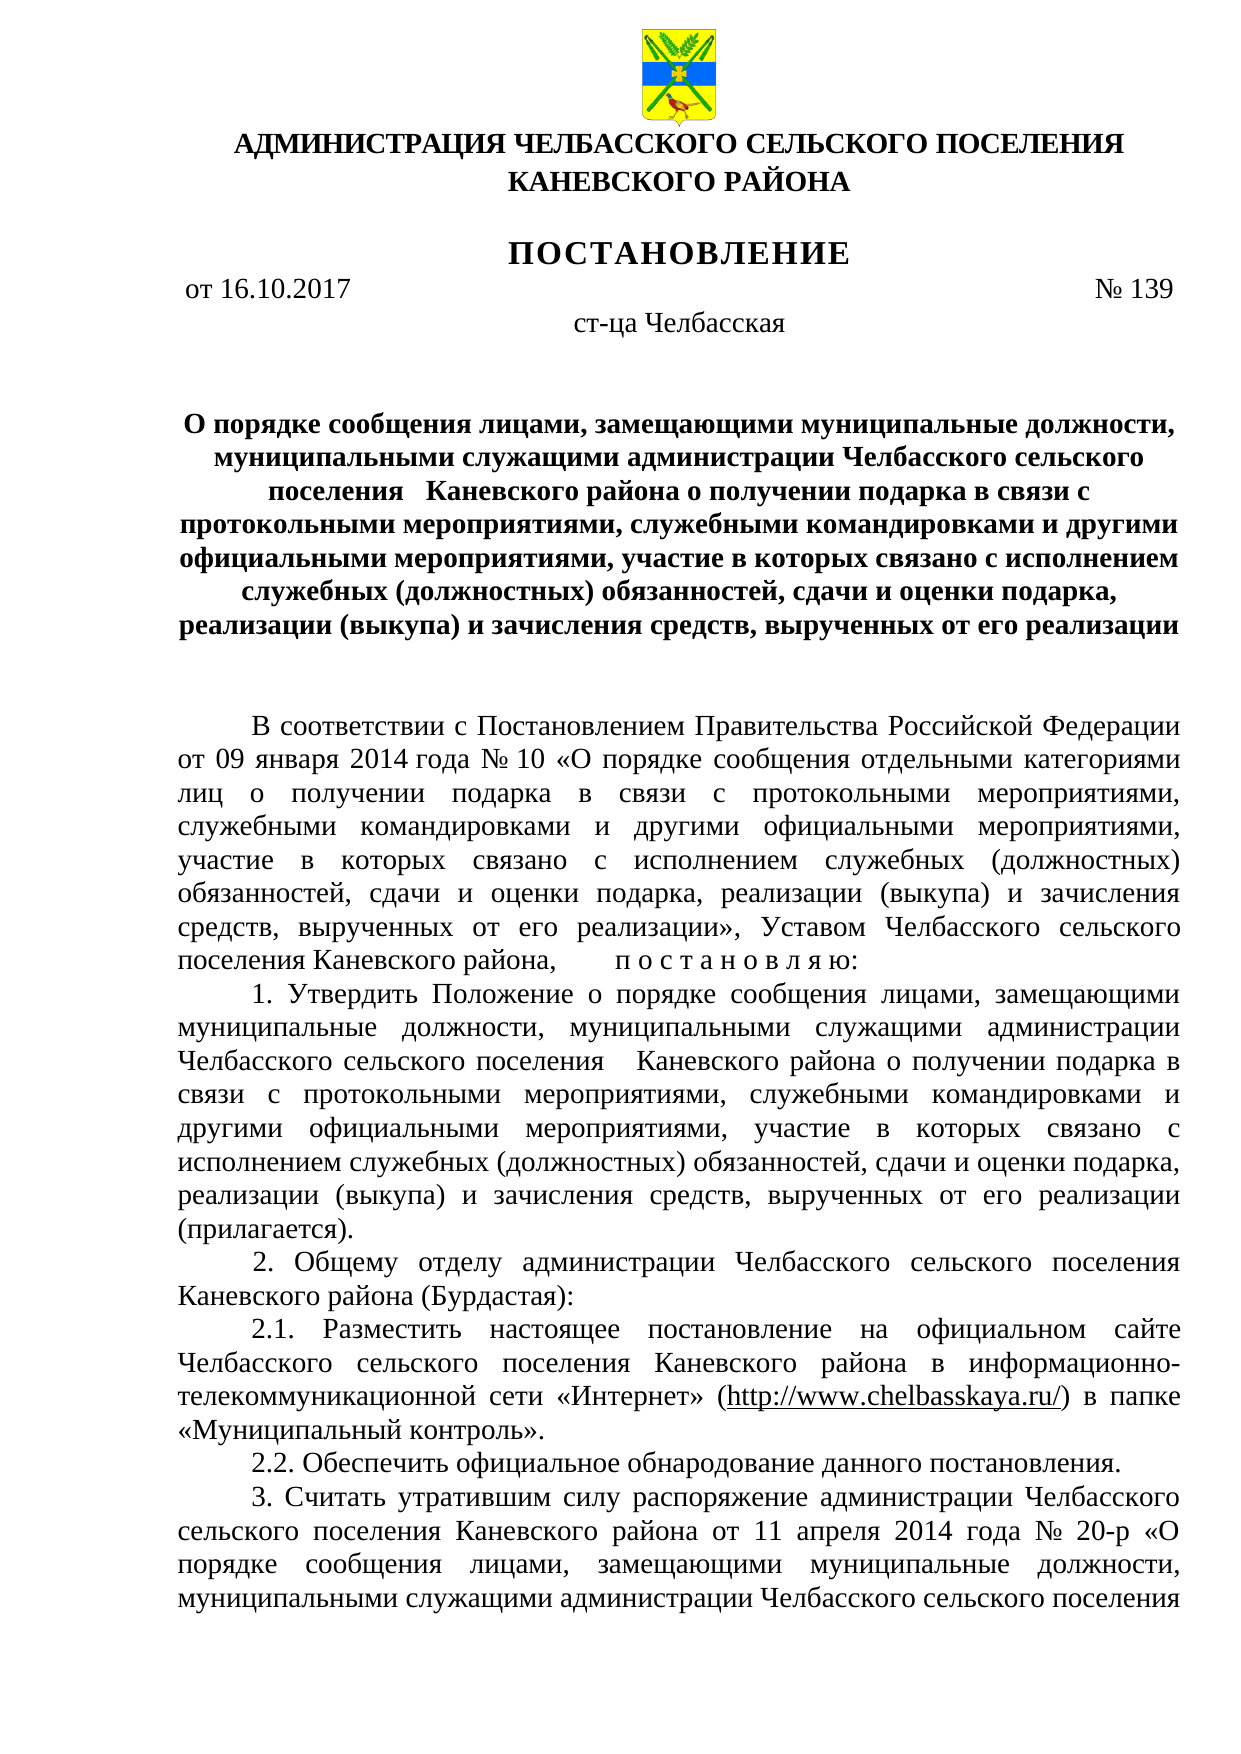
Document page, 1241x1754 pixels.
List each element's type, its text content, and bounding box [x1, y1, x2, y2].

text 2.1. Разместить настоящее постановление на официальном сайте Челбасского сельского поселения Каневского района в информационно-телекоммуникационной сети «Интернет» (http://www.chelbasskaya.ru/) в папке «Муниципальный контроль». [177, 1311, 1181, 1446]
text АДМИНИСТРАЦИЯ ЧЕЛБАССКОГО СЕЛЬСКОГО ПОСЕЛЕНИЯ КАНЕВСКОГО РАЙОНА [177, 126, 1181, 200]
text 2. Общему отделу администрации Челбасского сельского поселения Каневского района (Бурдастая): [177, 1244, 1181, 1311]
text 1. Утвердить Положение о порядке сообщения лицами, замещающими муниципальные должности, муниципальными служащими администрации Челбасского сельского поселения Каневского района о получении подарка в связи с протокольными мероприятиями, служебными командировками и другими официальными мероприятиями, участие в которых связано с исполнением служебных (должностных) обязанностей, сдачи и оценки подарка, реализации (выкупа) и зачисления средств, вырученных от его реализации (прилагается). [177, 976, 1181, 1244]
picture [642, 29, 716, 127]
text ст-ца Челбасская [177, 305, 1181, 339]
text ПОСТАНОВЛЕНИЕ [177, 233, 1181, 272]
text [177, 1479, 1181, 1613]
text от 16.10.2017 № 139 [177, 272, 1181, 305]
text 2.2. Обеспечить официальное обнародование данного постановления. [177, 1446, 1181, 1479]
text В соответствии с Постановлением Правительства Российской Федерации от 09 января 2014 года № 10 «О порядке сообщения отдельными категориями лиц о получении подарка в связи с протокольными мероприятиями, служебными командировками и другими официальными мероприятиями, участие в которых связано с исполнением служебных (должностных) обязанностей, сдачи и оценки подарка, реализации (выкупа) и зачисления средств, вырученных от его реализации», Уставом Челбасского сельского поселения Каневского района, п о с т а н о в л я ю: [177, 708, 1181, 976]
text О порядке сообщения лицами, замещающими муниципальные должности, муниципальными служащими администрации Челбасского сельского поселения Каневского района о получении подарка в связи с протокольными мероприятиями, служебными командировками и другими официальными мероприятиями, участие в которых связано с исполнением служебных (должностных) обязанностей, сдачи и оценки подарка, реализации (выкупа) и зачисления средств, вырученных от его реализации [177, 406, 1181, 641]
